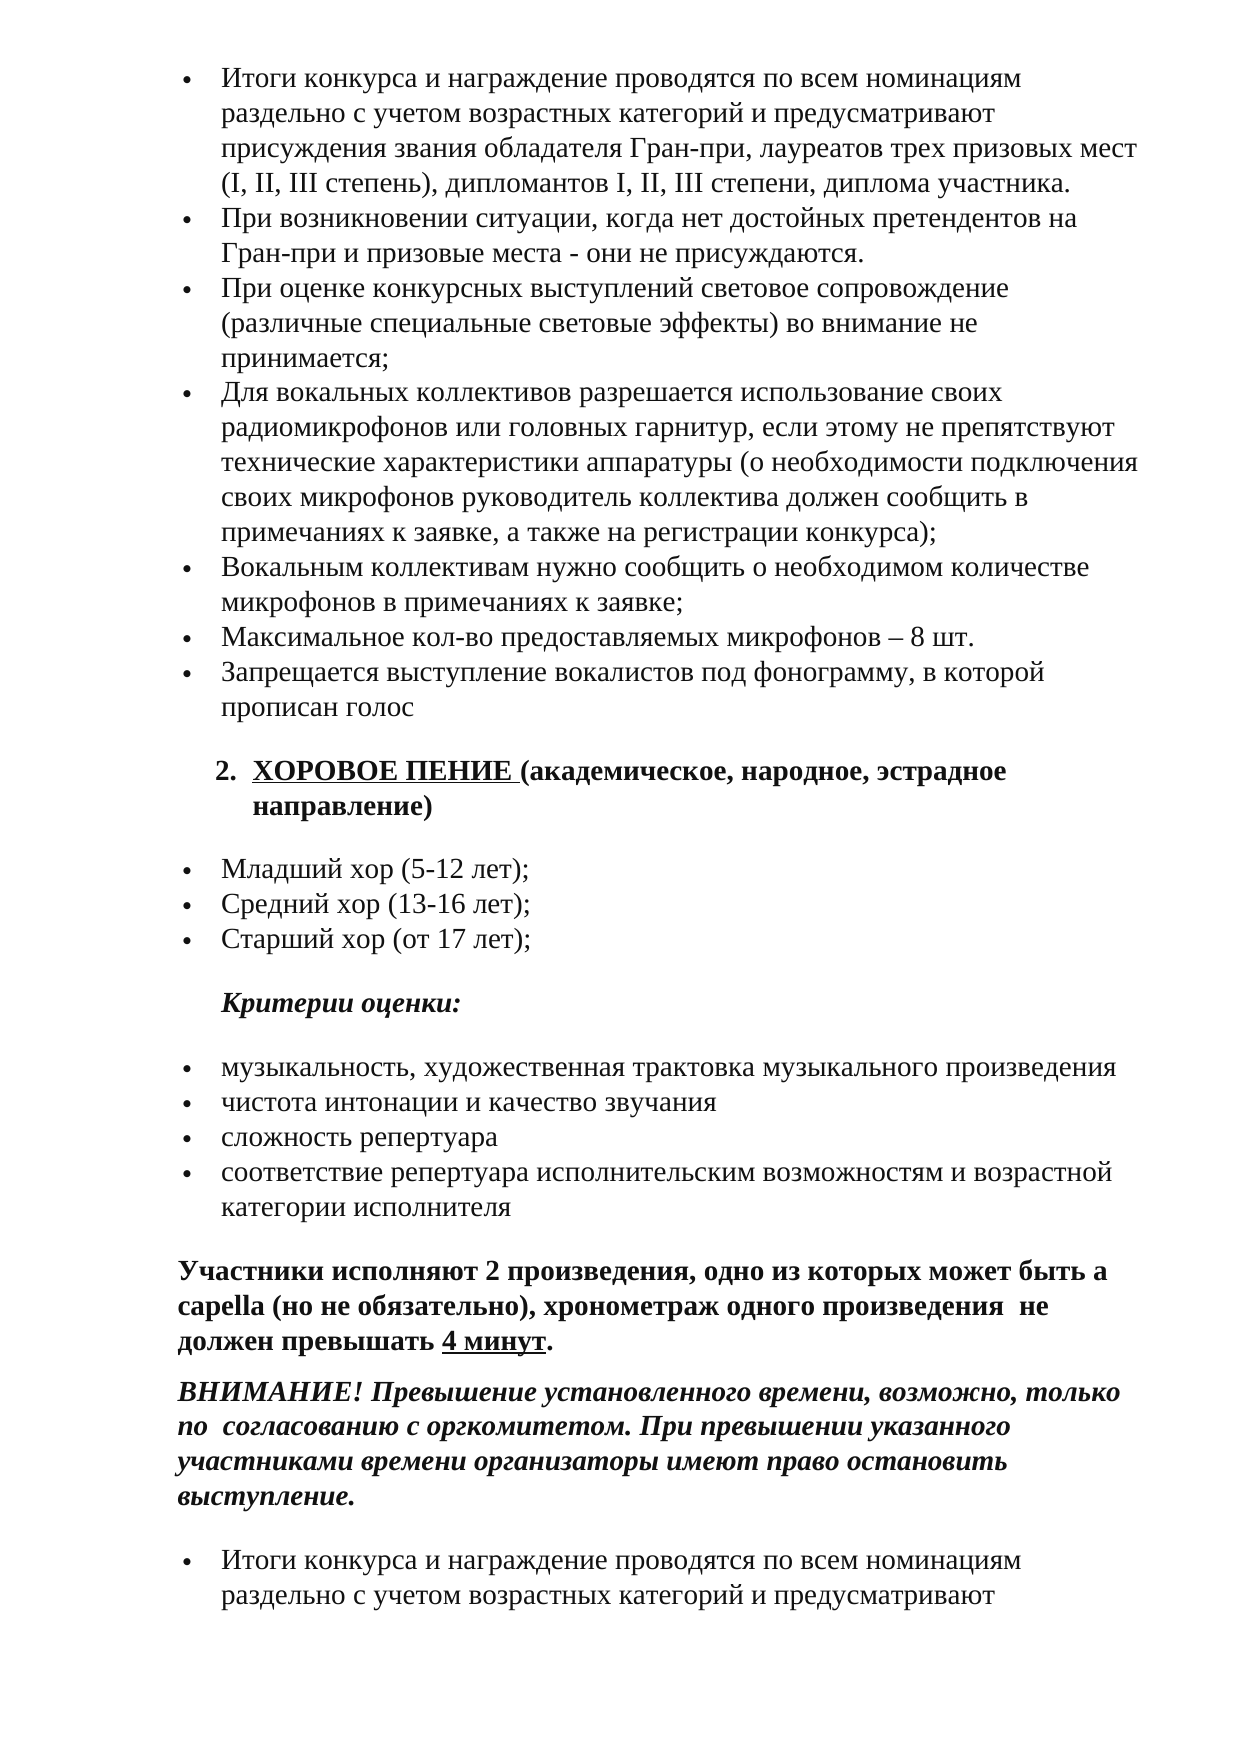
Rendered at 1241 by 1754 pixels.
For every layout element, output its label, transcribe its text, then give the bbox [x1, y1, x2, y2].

list чистота интонации и качество звучания [183, 1083, 1152, 1118]
list При оценке конкурсных выступлений световое сопровождение (различные специальные световые эффекты) во внимание не принимается; [183, 268, 1152, 373]
list Максимальное кол-во предоставляемых микрофонов – 8 шт. [183, 617, 1152, 652]
list Для вокальных коллективов разрешается использование своих радиомикрофонов или головных гарнитур, если этому не препятствуют технические характеристики аппаратуры (о необходимости подключения своих микрофонов руководитель коллектива должен сообщить в примечаниях к заявке, а также на регистрации конкурса); [183, 373, 1152, 548]
list При возникновении ситуации, когда нет достойных претендентов на Гран-при и призовые места - они не присуждаются. [183, 199, 1152, 268]
list Младший хор (5-12 лет); [183, 850, 1152, 885]
list сложность репертуара [183, 1118, 1152, 1153]
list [183, 1541, 1152, 1611]
list Средний хор (13-16 лет); [183, 885, 1152, 920]
list музыкальность, художественная трактовка музыкального произведения [183, 1048, 1152, 1083]
list ХОРОВОЕ ПЕНИЕ (академическое, народное, эстрадное направление) [215, 751, 1152, 821]
text Критерии оценки: [221, 984, 1152, 1019]
text ВНИМАНИЕ! Превышение установленного времени, возможно, только по согласованию с оргкомитетом. При превышении указанного участниками времени организаторы имеют право остановить выступление. [177, 1372, 1152, 1512]
list соответствие репертуара исполнительским возможностям и возрастной категории исполнителя [183, 1153, 1152, 1223]
list Старший хор (от 17 лет); [183, 920, 1152, 955]
text Участники исполняют 2 произведения, одно из которых может быть a capella (но не обязательно), хронометраж одного произведения не должен превышать 4 минут. [177, 1252, 1152, 1357]
list Вокальным коллективам нужно сообщить о необходимом количестве микрофонов в примечаниях к заявке; [183, 548, 1152, 617]
list Запрещается выступление вокалистов под фонограмму, в которой прописан голос [183, 652, 1152, 722]
